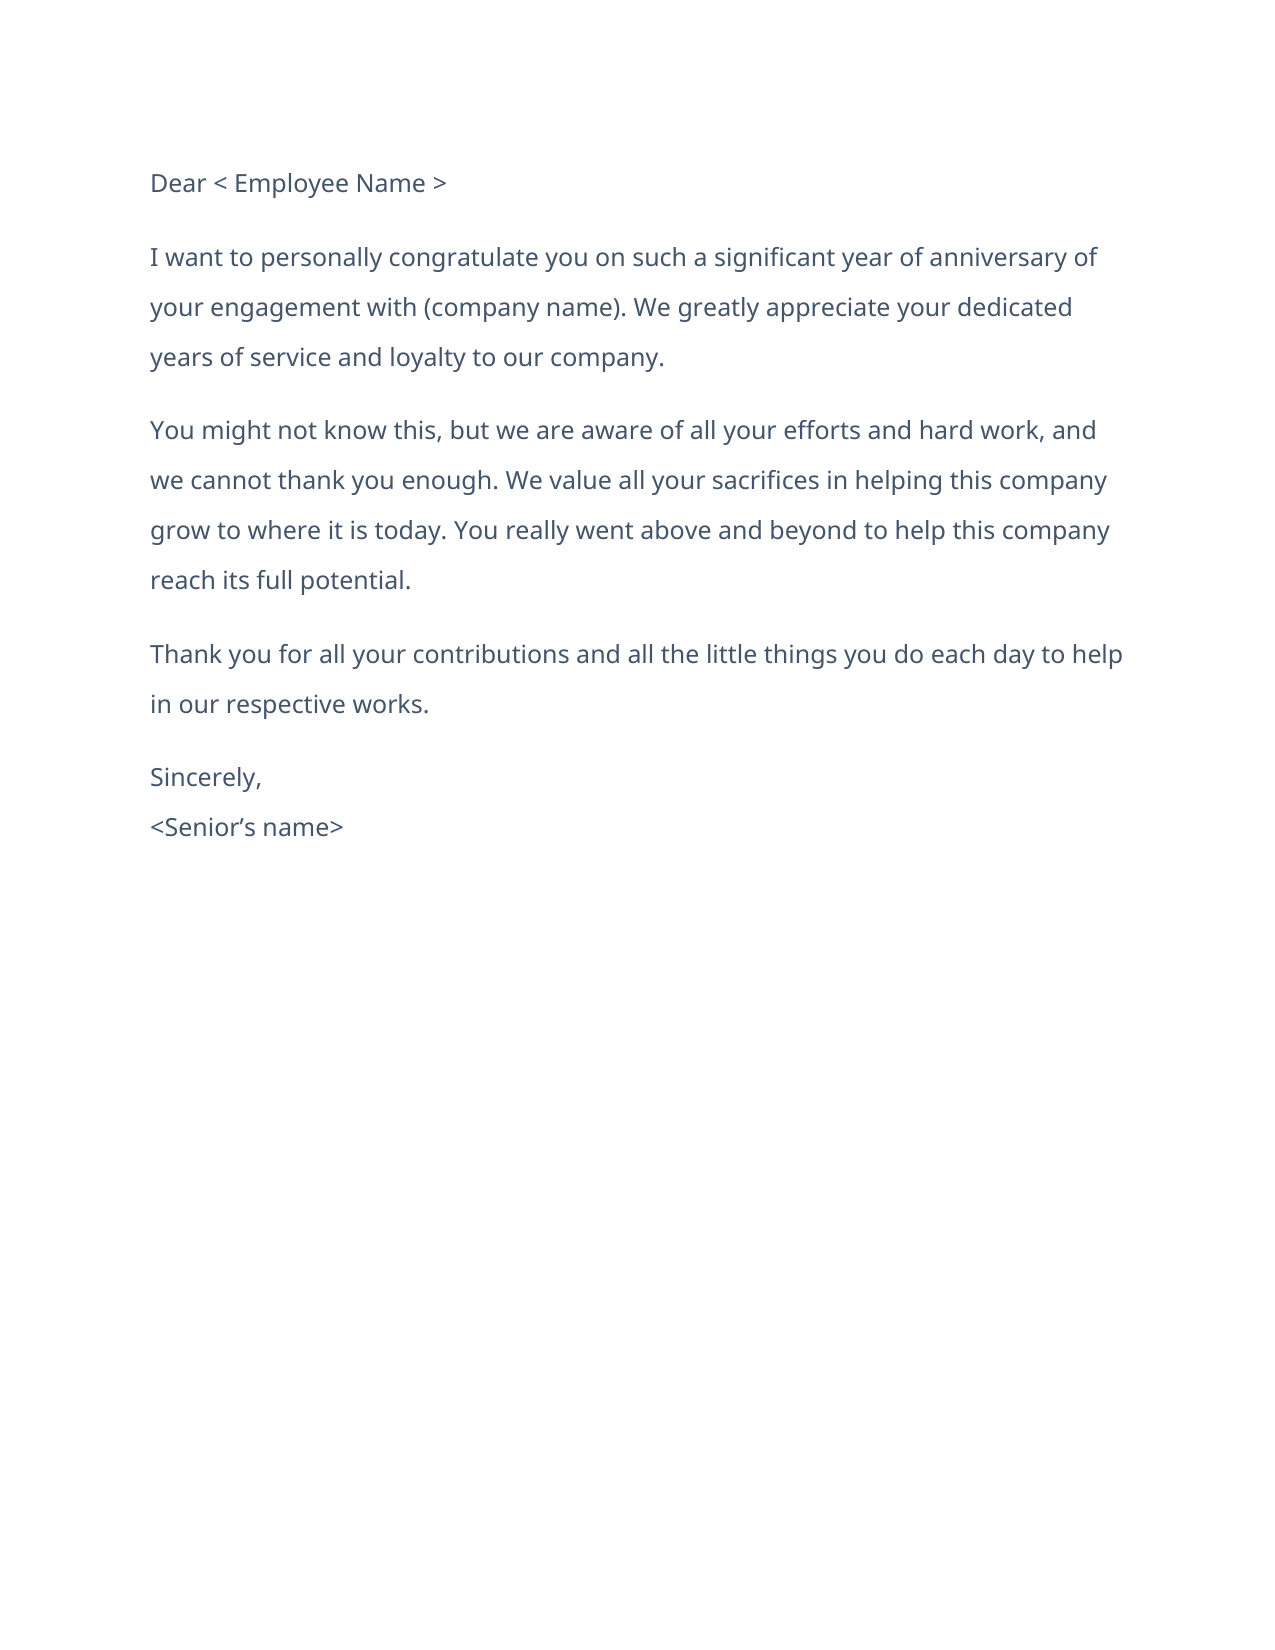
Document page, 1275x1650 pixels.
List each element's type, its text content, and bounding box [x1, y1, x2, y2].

text Thank you for all your contributions and all the little things you do each day to help in our respective works. [150, 620, 1125, 720]
text Dear < Employee Name > [150, 150, 1125, 200]
text I want to personally congratulate you on such a significant year of anniversary of your engagement with (company name). We greatly appreciate your dedicated years of service and loyalty to our company. [150, 223, 1125, 373]
text You might not know this, but we are aware of all your efforts and hard work, and we cannot thank you enough. We value all your sacrifices in helping this company grow to where it is today. You really went above and beyond to help this company reach its full potential. [150, 397, 1125, 597]
text Sincerely, <Senior’s name> [150, 744, 1125, 844]
